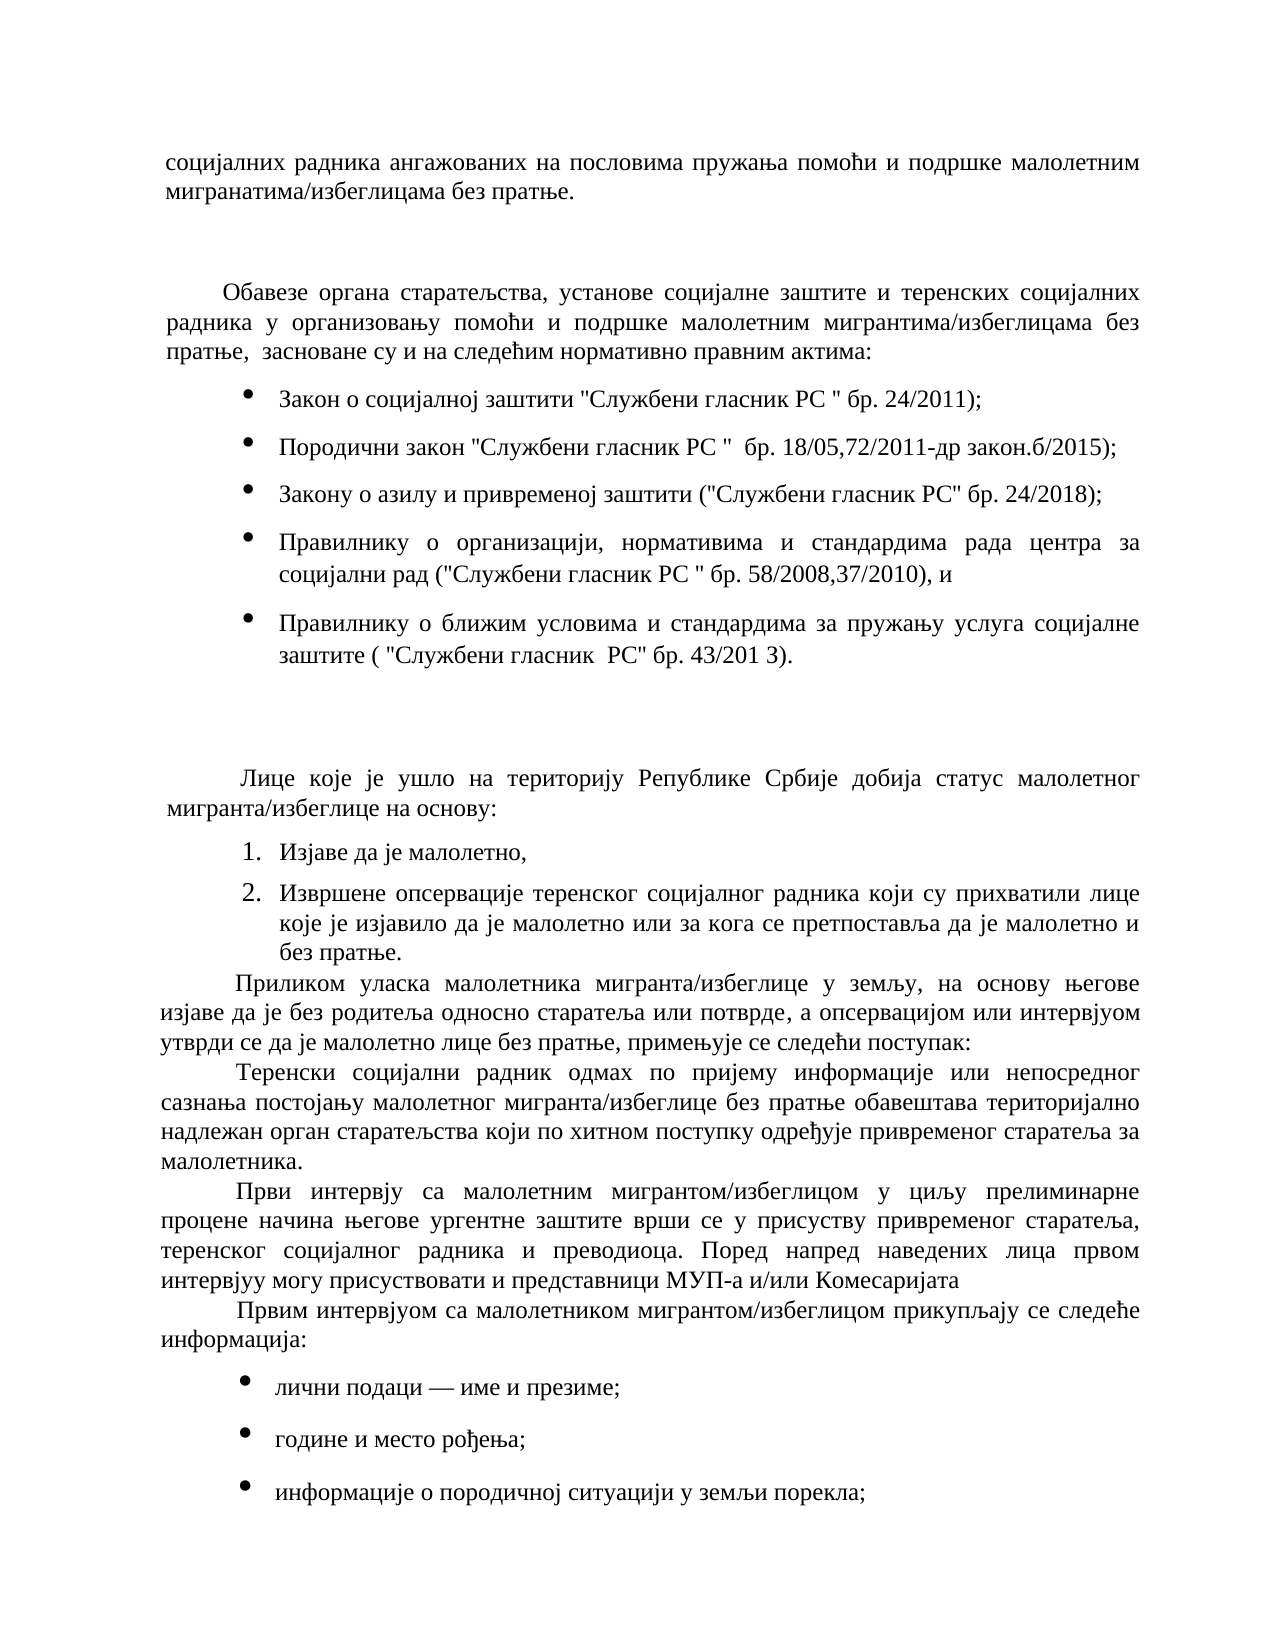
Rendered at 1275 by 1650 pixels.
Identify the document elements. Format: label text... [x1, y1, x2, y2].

list Закону о азилу и привременој заштити (''Службени гласник РС'' бр. 24/2018); [241, 466, 1141, 511]
text Први интервју са малолетним мигрантом/избеглицом у циљу прелиминарне процене начина његове ургентне заштите врши се у присуству привременог старатеља, теренског социјалног радника и преводиоца. Поред напред наведених лица првом интервјуу могу присуствовати и представници МУП-а и/или Комесаријата [161, 1176, 1141, 1293]
list Закон о социјалној заштити ''Службени гласник РС '' бр. 24/2011); [241, 371, 1141, 416]
text Обавезе органа старатељства, установе социјалне заштите и теренских социјалних радника у организовању помоћи и подршке малолетним мигрантима/избеглицама без пратње, засноване су и на следећим нормативно правним актима: [166, 277, 1141, 365]
list Породични закон ''Службени гласник РС '' бр. 18/05,72/2011-др закон.б/2015); [241, 418, 1141, 464]
list лични подаци — име и презиме; [237, 1355, 1141, 1405]
list Правилнику о организацији, нормативима и стандардима рада центра за социјални рад (''Службени гласник РС '' бр. 58/2008,37/2010), и [241, 513, 1141, 588]
text Лице које је ушло на територију Републике Србије добија статус малолетног мигранта/избеглице на основу: [167, 763, 1141, 821]
list информације о породичној ситуацији у земљи порекла; [237, 1459, 1141, 1510]
list Правилнику о ближим условима и стандардима за пружању услуга социјалне заштите ( ''Службени гласник РС'' бр. 43/201 З). [241, 594, 1141, 669]
text Првим интервјуом са малолетником мигрантом/избеглицом прикупљају се следеће информација: [161, 1295, 1141, 1353]
list Изјаве да је малолетно, [242, 835, 1141, 866]
text Приликом уласка малолетника мигранта/избеглице у земљу, на основу његове изјаве да је без родитеља односно старатеља или потврде, а опсервацијом или интервјуом утврди се да је малолетно лице без пратње, примењује се следећи поступак: [160, 968, 1141, 1056]
text Теренски социјални радник одмах по пријему информације или непосредног сазнања постојању малолетног мигранта/избеглице без пратње обавештава територијално надлежан орган старатељства који по хитном поступку одређује привременог старатеља за малолетника. [161, 1057, 1141, 1174]
list Извршене опсервације теренског социјалног радника који су прихватили лице које је изјавило да је малолетно или за кога се претпоставља да је малолетно и без пратње. [242, 876, 1141, 966]
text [165, 147, 1141, 205]
list године и место рођења; [237, 1407, 1141, 1457]
